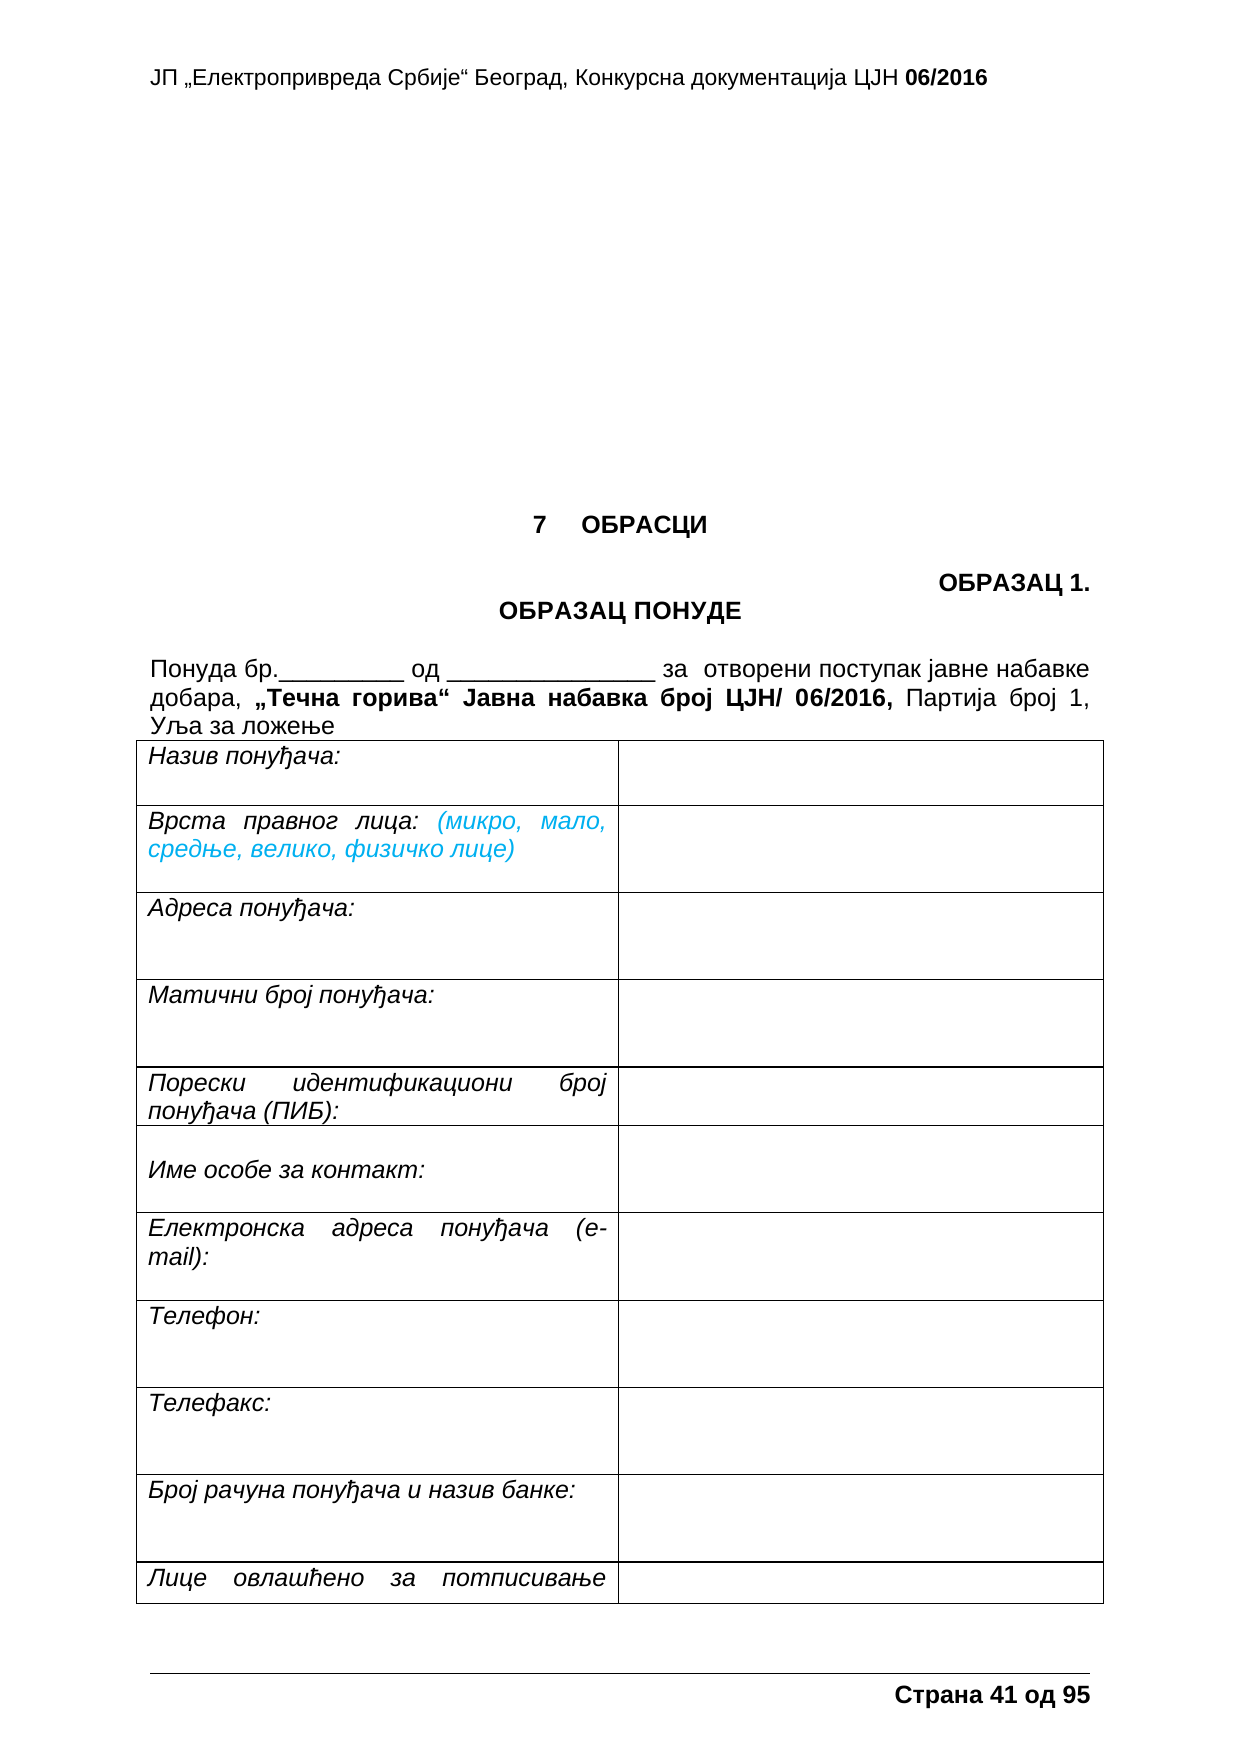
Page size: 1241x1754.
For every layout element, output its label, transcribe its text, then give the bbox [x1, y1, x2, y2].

table_cell [619, 1388, 1103, 1474]
table_cell [619, 1475, 1103, 1561]
text ОБРАЗАЦ ПОНУДЕ [150, 596, 1090, 625]
table_cell Име особе за контакт: [137, 1126, 618, 1212]
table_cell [137, 1563, 618, 1603]
text ОБРАЗАЦ 1. [150, 567, 1090, 596]
table_cell Телефакс: [137, 1388, 618, 1474]
table_cell Електронска адреса понуђача (e-mail): [137, 1213, 618, 1299]
table_cell [619, 893, 1103, 979]
table_cell Број рачуна понуђача и назив банке: [137, 1475, 618, 1561]
table_cell [619, 1301, 1103, 1387]
table_cell Порески идентификациони број понуђача (ПИБ): [137, 1068, 618, 1125]
table_cell Матични број понуђача: [137, 980, 618, 1066]
table_header Назив понуђача: [137, 741, 618, 804]
table_cell Адреса понуђача: [137, 893, 618, 979]
table_cell [619, 980, 1103, 1066]
table_header [619, 741, 1103, 804]
table_cell Врста правног лица: (микро, мало, средње, велико, физичко лице) [137, 806, 618, 892]
table_cell [619, 1213, 1103, 1299]
table_cell [619, 1068, 1103, 1125]
table_cell [619, 806, 1103, 892]
table_cell [619, 1126, 1103, 1212]
table_cell [619, 1563, 1103, 1603]
text Понуда бр._________ од _______________ за отворени поступак јавне набавке добaра, „Течна горива“ Јавна набавка број ЦЈН/ 06/2016, Партија број 1, Уља за ложење [150, 654, 1090, 740]
table_cell Телефон: [137, 1301, 618, 1387]
list ОБРАСЦИ [150, 510, 1090, 539]
